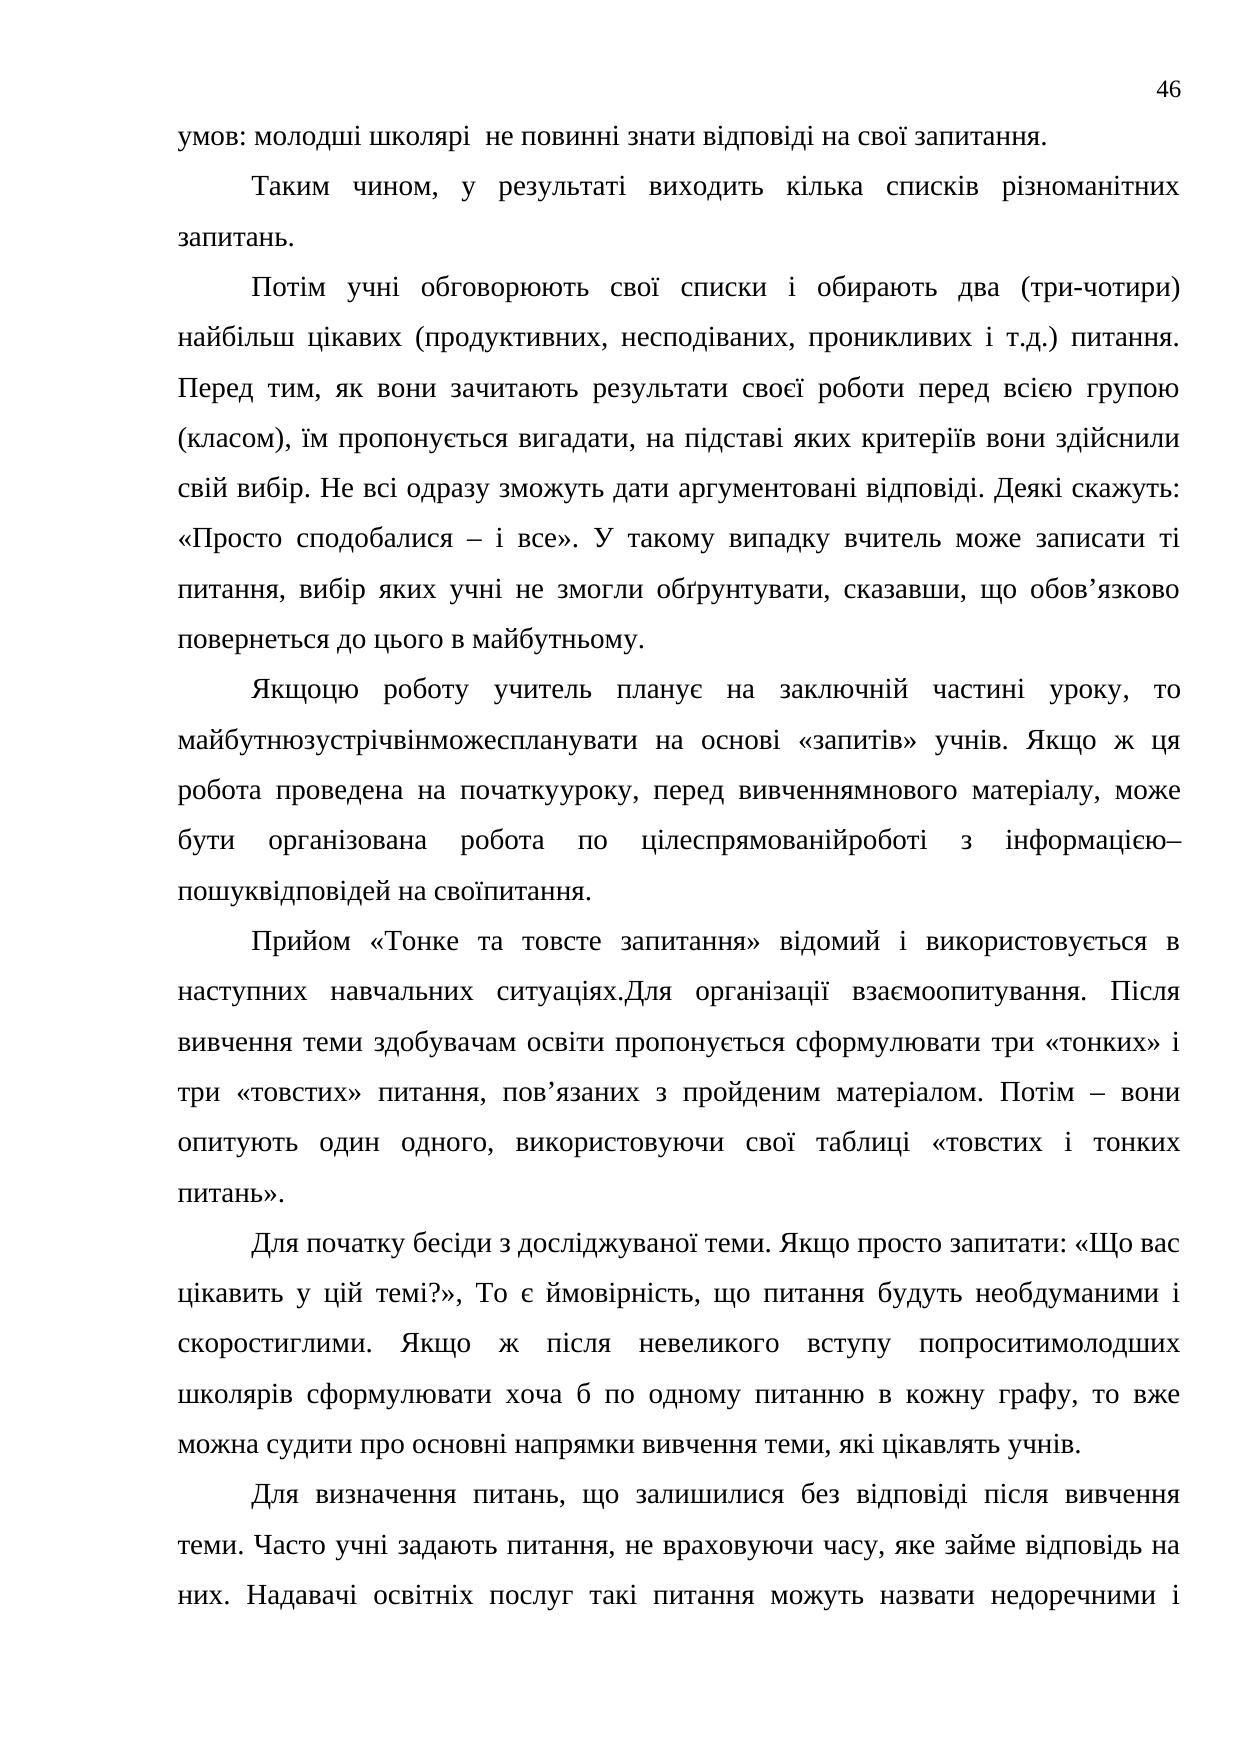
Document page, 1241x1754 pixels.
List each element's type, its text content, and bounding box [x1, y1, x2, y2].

list Прийом «Тонке та товсте запитання» відомий і використовується в наступних навчальних ситуаціях.Для організації взаємоопитування. Після вивчення теми здобувачам освіти пропонується сформулювати три «тонких» і три «товстих» питання, пов’язаних з пройденим матеріалом. Потім – вони опитують один одного, використовуючи свої таблиці «товстих і тонких питань». [177, 923, 1181, 1208]
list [177, 118, 1181, 152]
list Для початку бесіди з досліджуваної теми. Якщо просто запитати: «Що вас цікавить у цій темі?», То є ймовірність, що питання будуть необдуманими і скоростиглими. Якщо ж після невеликого вступу попроситимолодших школярів сформулювати хоча б по одному питанню в кожну графу, то вже можна судити про основні напрямки вивчення теми, які цікавлять учнів. [177, 1225, 1181, 1460]
list Потім учні обговорюють свої списки і обирають два (три-чотири) найбільш цікавих (продуктивних, несподіваних, проникливих і т.д.) питання. Перед тим, як вони зачитають результати своєї роботи перед всією групою (класом), їм пропонується вигадати, на підставі яких критеріїв вони здійснили свій вибір. Не всі одразу зможуть дати аргументовані відповіді. Деякі скажуть: «Просто сподобалися – і все». У такому випадку вчитель може записати ті питання, вибір яких учні не змогли обґрунтувати, сказавши, що обов’язково повернеться до цього в майбутньому. [177, 269, 1181, 655]
list Таким чином, у результаті виходить кілька списків різноманітних запитань. [177, 168, 1181, 252]
list Якщоцю роботу учитель планує на заключній частині уроку, то майбутнюзустрічвінможеспланувати на основі «запитів» учнів. Якщо ж ця робота проведена на початкууроку, перед вивченнямнового матеріалу, може бути організована робота по цілеспрямованійроботі з інформацією–пошуквідповідей на своїпитання. [177, 672, 1181, 906]
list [177, 1477, 1181, 1611]
